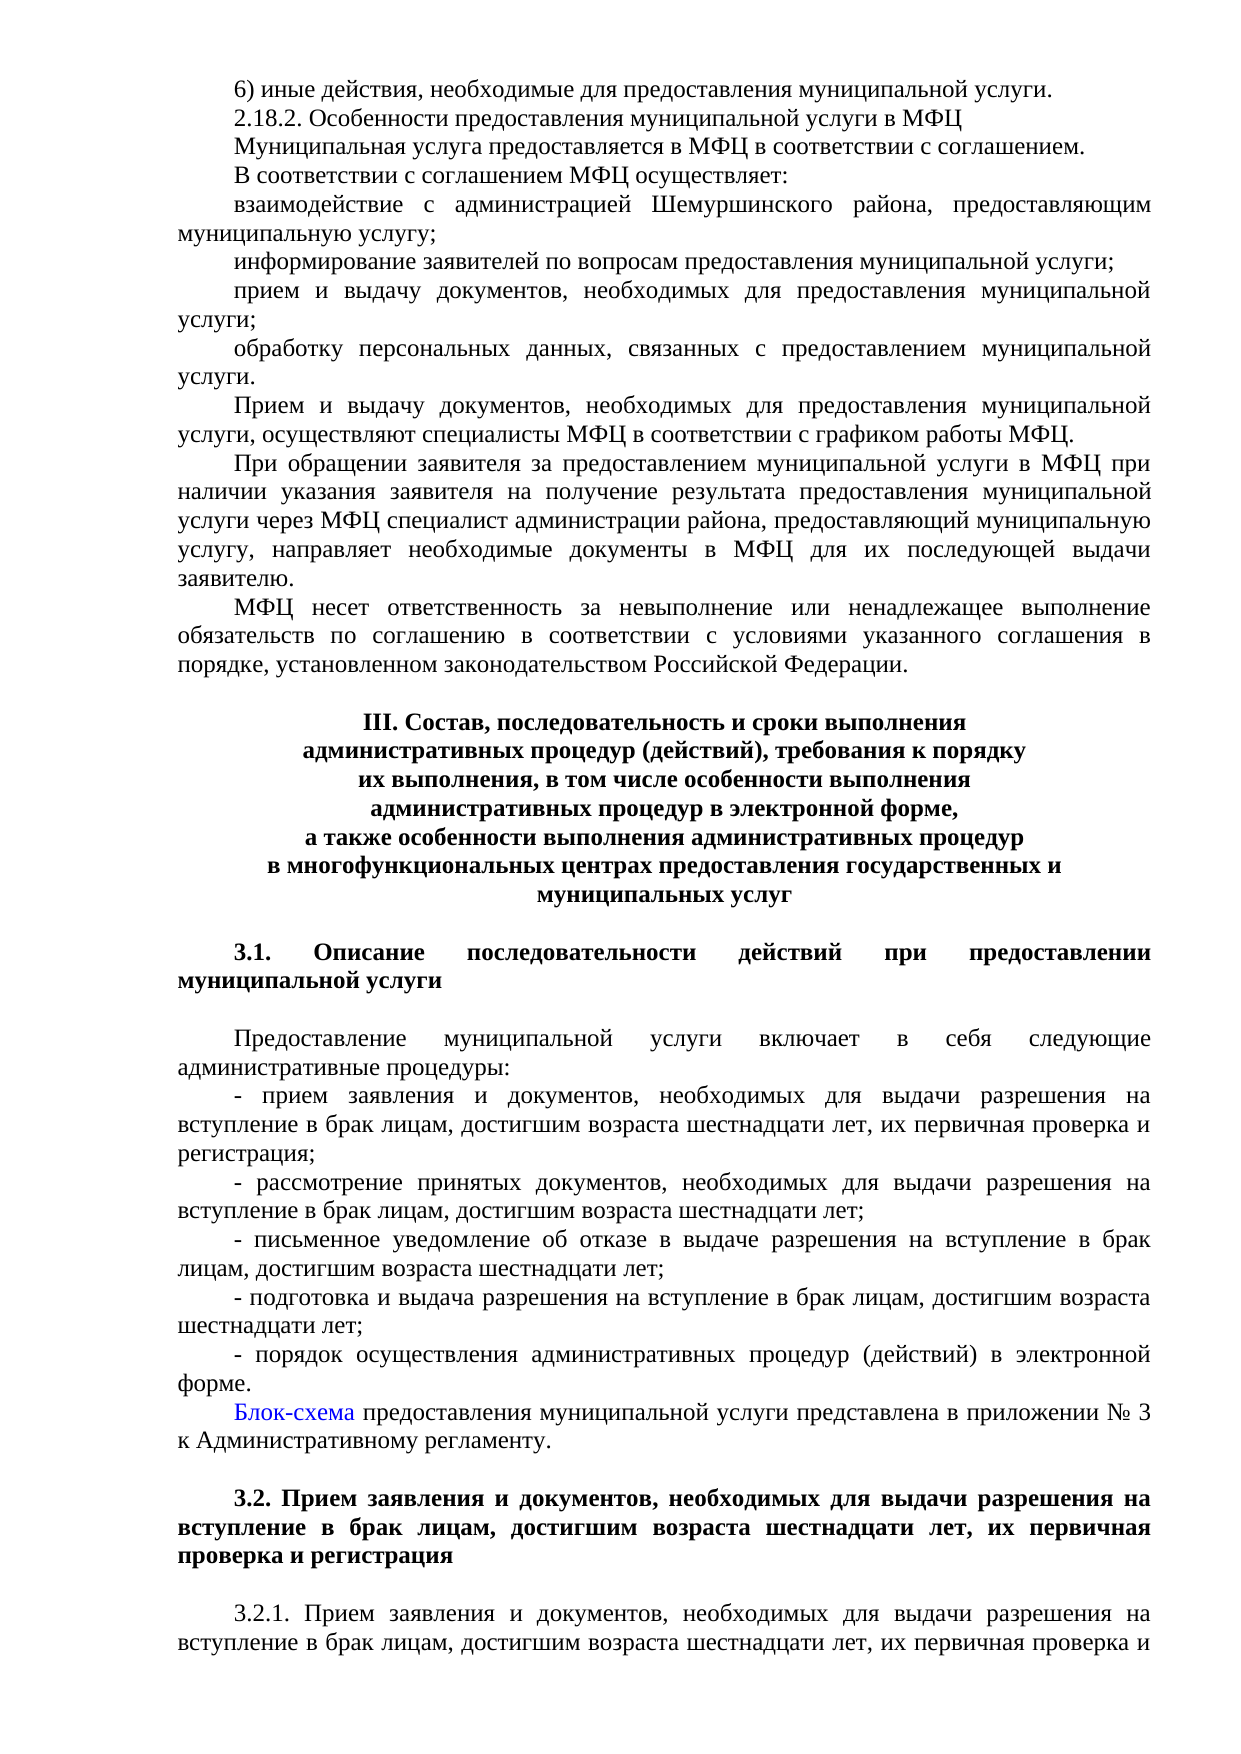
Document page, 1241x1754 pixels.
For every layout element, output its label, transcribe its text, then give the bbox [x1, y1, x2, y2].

text 6) иные действия, необходимые для предоставления муниципальной услуги. [177, 74, 1152, 103]
text в многофункциональных центрах предоставления государственных и муниципальных услуг [177, 850, 1152, 908]
text административных процедур (действий), требования к порядку [177, 735, 1152, 764]
text обработку персональных данных, связанных с предоставлением муниципальной услуги. [177, 333, 1152, 390]
text взаимодействие с администрацией Шемуршинского района, предоставляющим муниципальную услугу; [177, 189, 1152, 246]
text 3.1. Описание последовательности действий при предоставлении муниципальной услуги [177, 937, 1152, 994]
text - письменное уведомление об отказе в выдаче разрешения на вступление в брак лицам, достигшим возраста шестнадцати лет; [177, 1224, 1152, 1282]
text Предоставление муниципальной услуги включает в себя следующие административные процедуры: [177, 1023, 1152, 1080]
text Блок-схема предоставления муниципальной услуги представлена в приложении № 3 к Административному регламенту. [177, 1397, 1152, 1454]
text а также особенности выполнения административных процедур [177, 822, 1152, 850]
text 2.18.2. Особенности предоставления муниципальной услуги в МФЦ [177, 103, 1152, 131]
text Прием и выдачу документов, необходимых для предоставления муниципальной услуги, осуществляют специалисты МФЦ в соответствии с графиком работы МФЦ. [177, 390, 1152, 448]
text информирование заявителей по вопросам предоставления муниципальной услуги; [177, 246, 1152, 275]
text - порядок осуществления административных процедур (действий) в электронной форме. [177, 1339, 1152, 1397]
text 3.2. Прием заявления и документов, необходимых для выдачи разрешения на вступление в брак лицам, достигшим возраста шестнадцати лет, их первичная проверка и регистрация [177, 1483, 1152, 1569]
text прием и выдачу документов, необходимых для предоставления муниципальной услуги; [177, 275, 1152, 333]
text - прием заявления и документов, необходимых для выдачи разрешения на вступление в брак лицам, достигшим возраста шестнадцати лет, их первичная проверка и регистрация; [177, 1080, 1152, 1167]
text их выполнения, в том числе особенности выполнения [177, 764, 1152, 793]
text При обращении заявителя за предоставлением муниципальной услуги в МФЦ при наличии указания заявителя на получение результата предоставления муниципальной услуги через МФЦ специалист администрации района, предоставляющий муниципальную услугу, направляет необходимые документы в МФЦ для их последующей выдачи заявителю. [177, 448, 1152, 592]
text административных процедур в электронной форме, [177, 793, 1152, 822]
text МФЦ несет ответственность за невыполнение или ненадлежащее выполнение обязательств по соглашению в соответствии с условиями указанного соглашения в порядке, установленном законодательством Российской Федерации. [177, 592, 1152, 678]
text III. Состав, последовательность и сроки выполнения [177, 707, 1152, 735]
text Муниципальная услуга предоставляется в МФЦ в соответствии с соглашением. [177, 131, 1152, 160]
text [177, 1598, 1152, 1655]
text В соответствии с соглашением МФЦ осуществляет: [177, 160, 1152, 189]
text - рассмотрение принятых документов, необходимых для выдачи разрешения на вступление в брак лицам, достигшим возраста шестнадцати лет; [177, 1167, 1152, 1224]
text - подготовка и выдача разрешения на вступление в брак лицам, достигшим возраста шестнадцати лет; [177, 1282, 1152, 1339]
